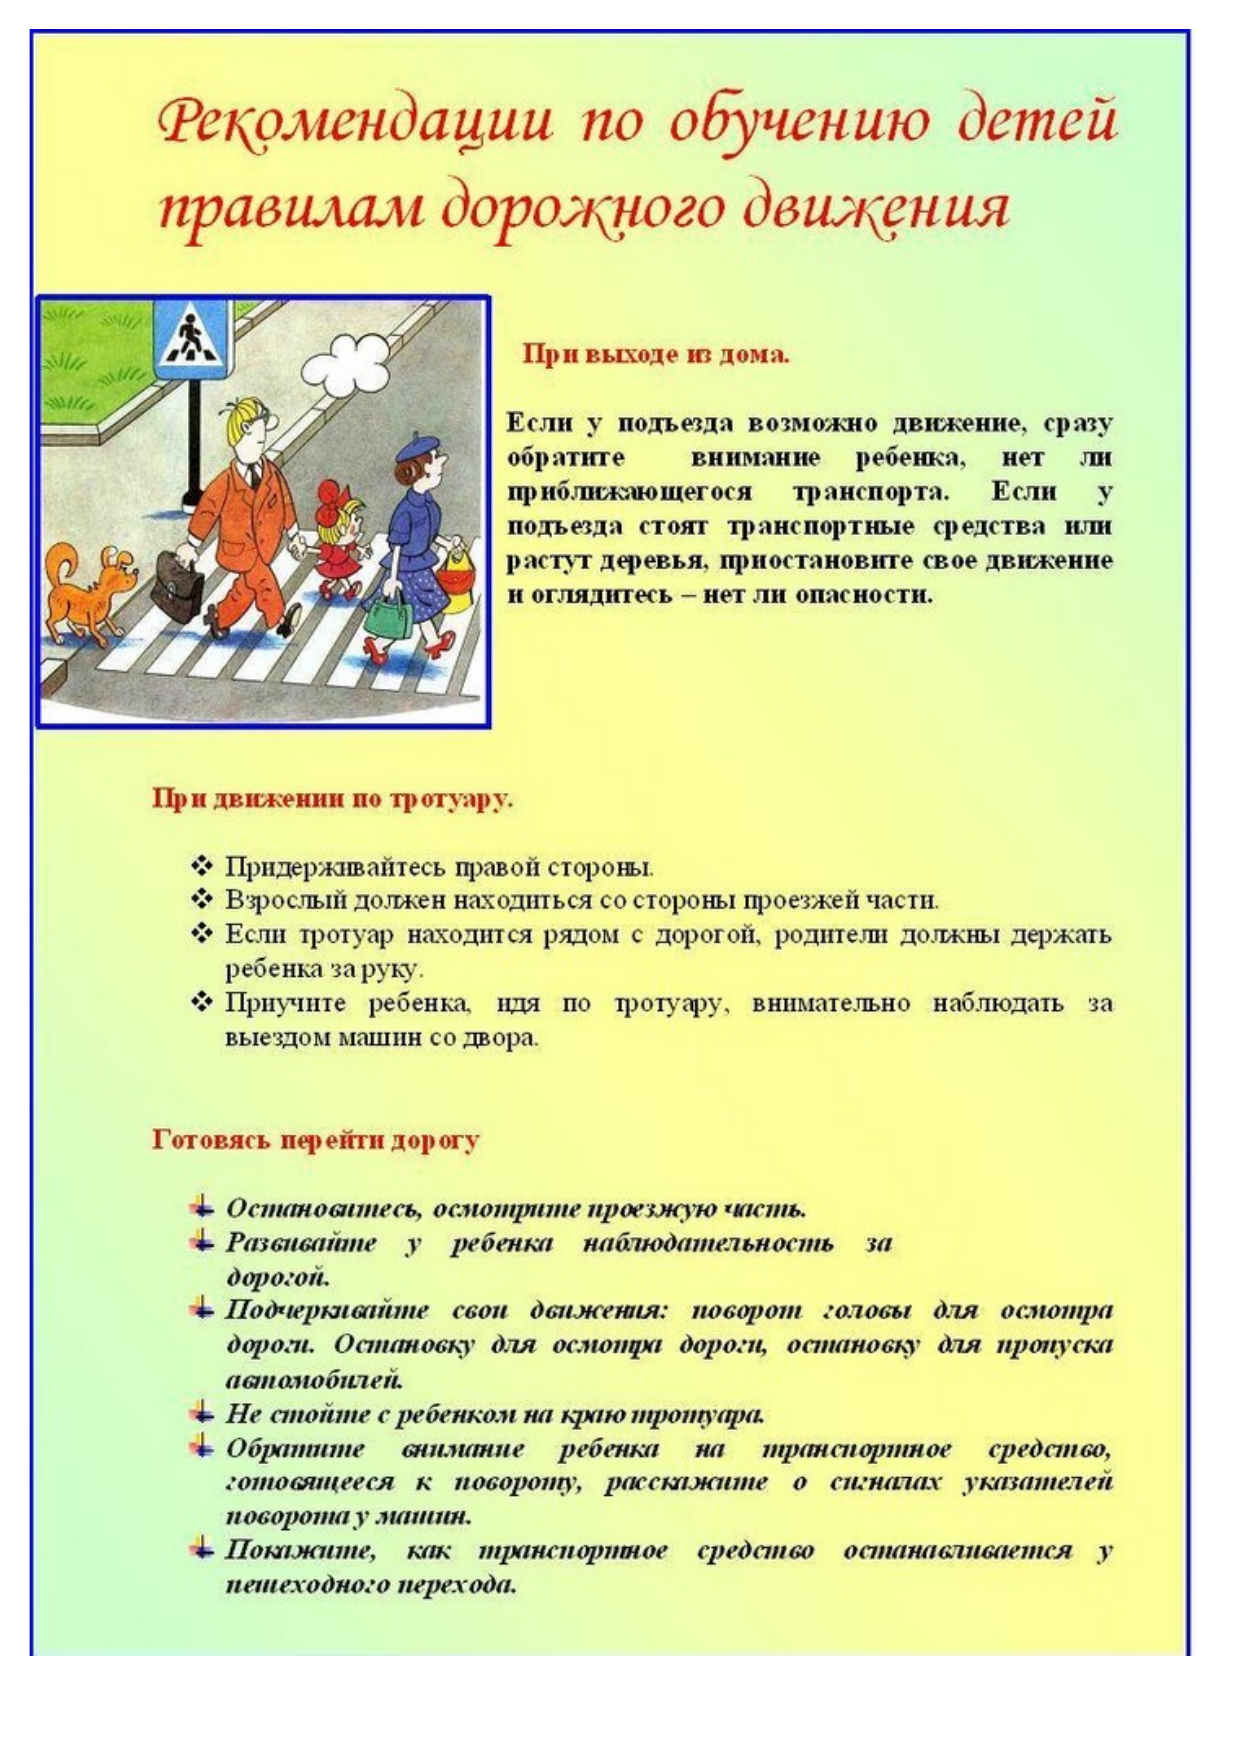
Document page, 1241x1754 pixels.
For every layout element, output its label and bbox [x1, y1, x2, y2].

picture [29, 29, 1197, 1656]
